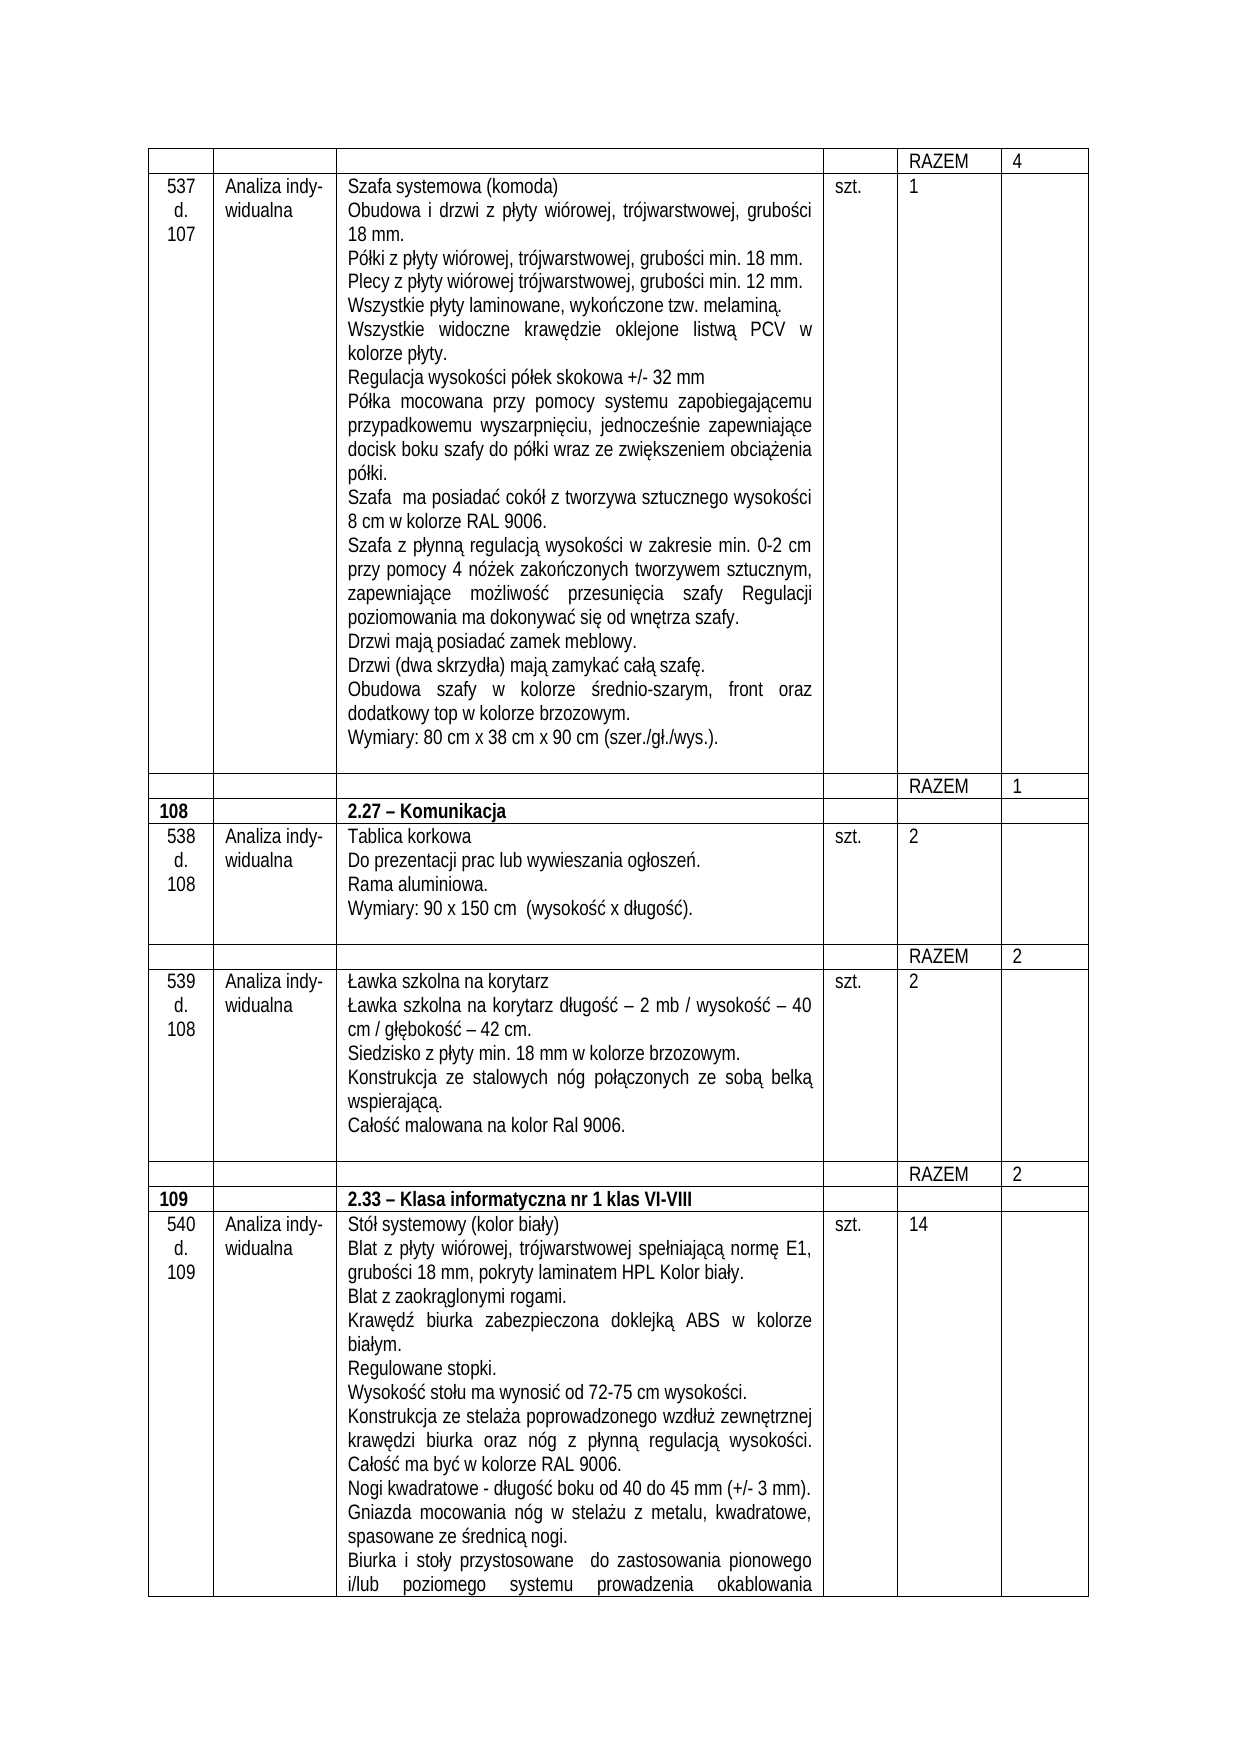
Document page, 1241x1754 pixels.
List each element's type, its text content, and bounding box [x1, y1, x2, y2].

table_cell szt. [824, 824, 897, 943]
table_cell 2.27 – Komunikacja [337, 799, 823, 823]
table_cell [898, 1187, 1001, 1211]
table_cell Analiza indy- widualna [214, 824, 336, 943]
table_cell szt. [824, 174, 897, 773]
table_cell RAZEM [898, 774, 1001, 798]
table_cell 1 [1002, 774, 1088, 798]
table_cell 2 [1002, 1162, 1088, 1186]
table_cell Analiza indy- widualna [214, 970, 336, 1161]
table_cell [214, 945, 336, 968]
table_cell [1002, 824, 1088, 943]
table_cell [1002, 174, 1088, 773]
table_cell 2.33 – Klasa informatyczna nr 1 klas VI-VIII [337, 1187, 823, 1211]
table_cell 539 d. 108 [149, 970, 213, 1161]
table_cell 4 [1002, 149, 1088, 173]
table_cell RAZEM [898, 945, 1001, 968]
table_cell [1002, 799, 1088, 823]
table_cell 108 [149, 799, 213, 823]
table_cell [824, 1187, 897, 1211]
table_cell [214, 1212, 336, 1596]
table_cell [214, 799, 336, 823]
table_cell Tablica korkowa Do prezentacji prac lub wywieszania ogłoszeń. Rama aluminiowa. Wymiary: 90 x 150 cm (wysokość x długość). [337, 824, 823, 943]
table_cell [898, 799, 1001, 823]
table_cell [149, 1162, 213, 1186]
table_cell [824, 149, 897, 173]
table_cell Analiza indy- widualna [214, 174, 336, 773]
table_cell [214, 1162, 336, 1186]
table_cell [824, 774, 897, 798]
table_cell 2 [1002, 945, 1088, 968]
table_cell [149, 945, 213, 968]
table_cell RAZEM [898, 149, 1001, 173]
table_cell [1002, 1187, 1088, 1211]
table_cell [149, 774, 213, 798]
table_cell [337, 774, 823, 798]
table_cell 2 [898, 970, 1001, 1161]
table_cell szt. [824, 1212, 897, 1596]
table_cell [214, 774, 336, 798]
table_cell szt. [824, 970, 897, 1161]
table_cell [337, 1212, 823, 1596]
table_cell [1002, 1212, 1088, 1596]
table_cell 2 [898, 824, 1001, 943]
table_cell [824, 799, 897, 823]
table_cell 538 d. 108 [149, 824, 213, 943]
table_cell [824, 945, 897, 968]
table_cell 1 [898, 174, 1001, 773]
table_cell [149, 149, 213, 173]
table_cell 14 [898, 1212, 1001, 1596]
table_cell Ławka szkolna na korytarz Ławka szkolna na korytarz długość – 2 mb / wysokość – 40 cm / głębokość – 42 cm. Siedzisko z płyty min. 18 mm w kolorze brzozowym. Konstrukcja ze stalowych nóg połączonych ze sobą belką wspierającą. Całość malowana na kolor Ral 9006. [337, 970, 823, 1161]
table_cell [337, 945, 823, 968]
table_cell 540 d. 109 [149, 1212, 213, 1596]
table_cell [337, 149, 823, 173]
table_cell RAZEM [898, 1162, 1001, 1186]
table_cell Szafa systemowa (komoda) Obudowa i drzwi z płyty wiórowej, trójwarstwowej, grubości 18 mm. Półki z płyty wiórowej, trójwarstwowej, grubości min. 18 mm. Plecy z płyty wiórowej trójwarstwowej, grubości min. 12 mm. Wszystkie płyty laminowane, wykończone tzw. melaminą. Wszystkie widoczne krawędzie oklejone listwą PCV w kolorze płyty. Regulacja wysokości półek skokowa +/- 32 mm Półka mocowana przy pomocy systemu zapobiegającemu przypadkowemu wyszarpnięciu, jednocześnie zapewniające docisk boku szafy do półki wraz ze zwiększeniem obciążenia półki. Szafa ma posiadać cokół z tworzywa sztucznego wysokości 8 cm w kolorze RAL 9006. Szafa z płynną regulacją wysokości w zakresie min. 0-2 cm przy pomocy 4 nóżek zakończonych tworzywem sztucznym, zapewniające możliwość przesunięcia szafy Regulacji poziomowania ma dokonywać się od wnętrza szafy. Drzwi mają posiadać zamek meblowy. Drzwi (dwa skrzydła) mają zamykać całą szafę. Obudowa szafy w kolorze średnio-szarym, front oraz dodatkowy top w kolorze brzozowym. Wymiary: 80 cm x 38 cm x 90 cm (szer./gł./wys.). [337, 174, 823, 773]
table_cell [1002, 970, 1088, 1161]
table_cell [337, 1162, 823, 1186]
table_cell 109 [149, 1187, 213, 1211]
table_cell [824, 1162, 897, 1186]
table_cell 537 d. 107 [149, 174, 213, 773]
table_cell [214, 1187, 336, 1211]
table_cell [214, 149, 336, 173]
